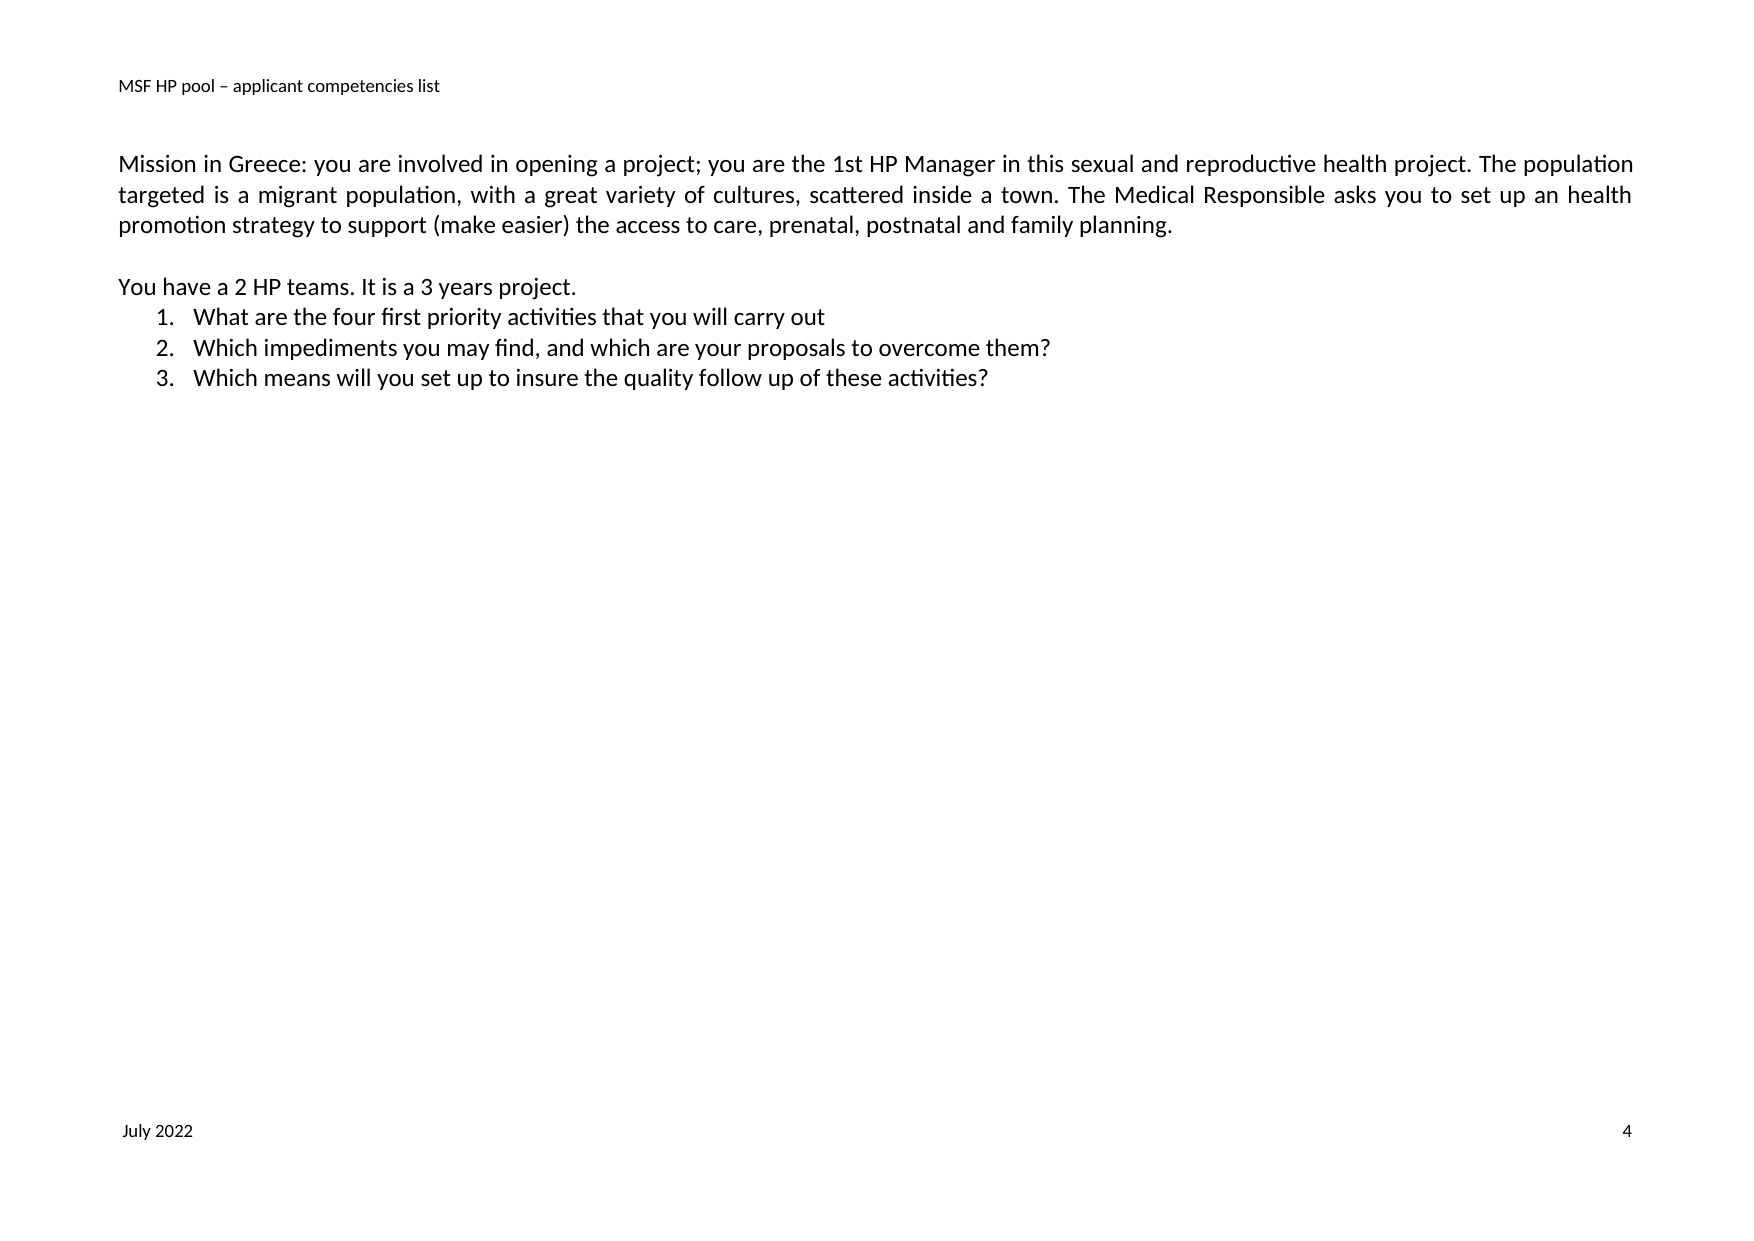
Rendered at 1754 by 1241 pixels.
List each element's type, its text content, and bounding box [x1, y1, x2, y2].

text You have a 2 HP teams. It is a 3 years project. [118, 271, 1636, 301]
list Which means will you set up to insure the quality follow up of these activities? [156, 362, 1636, 393]
list Which impediments you may find, and which are your proposals to overcome them? [156, 332, 1636, 362]
text Mission in Greece: you are involved in opening a project; you are the 1st HP Manager in this sexual and reproductive health project. The population targeted is a migrant population, with a great variety of cultures, scattered inside a town. The Medical Responsible asks you to set up an health promotion strategy to support (make easier) the access to care, prenatal, postnatal and family planning. [118, 149, 1636, 240]
list What are the four first priority activities that you will carry out [156, 301, 1636, 332]
